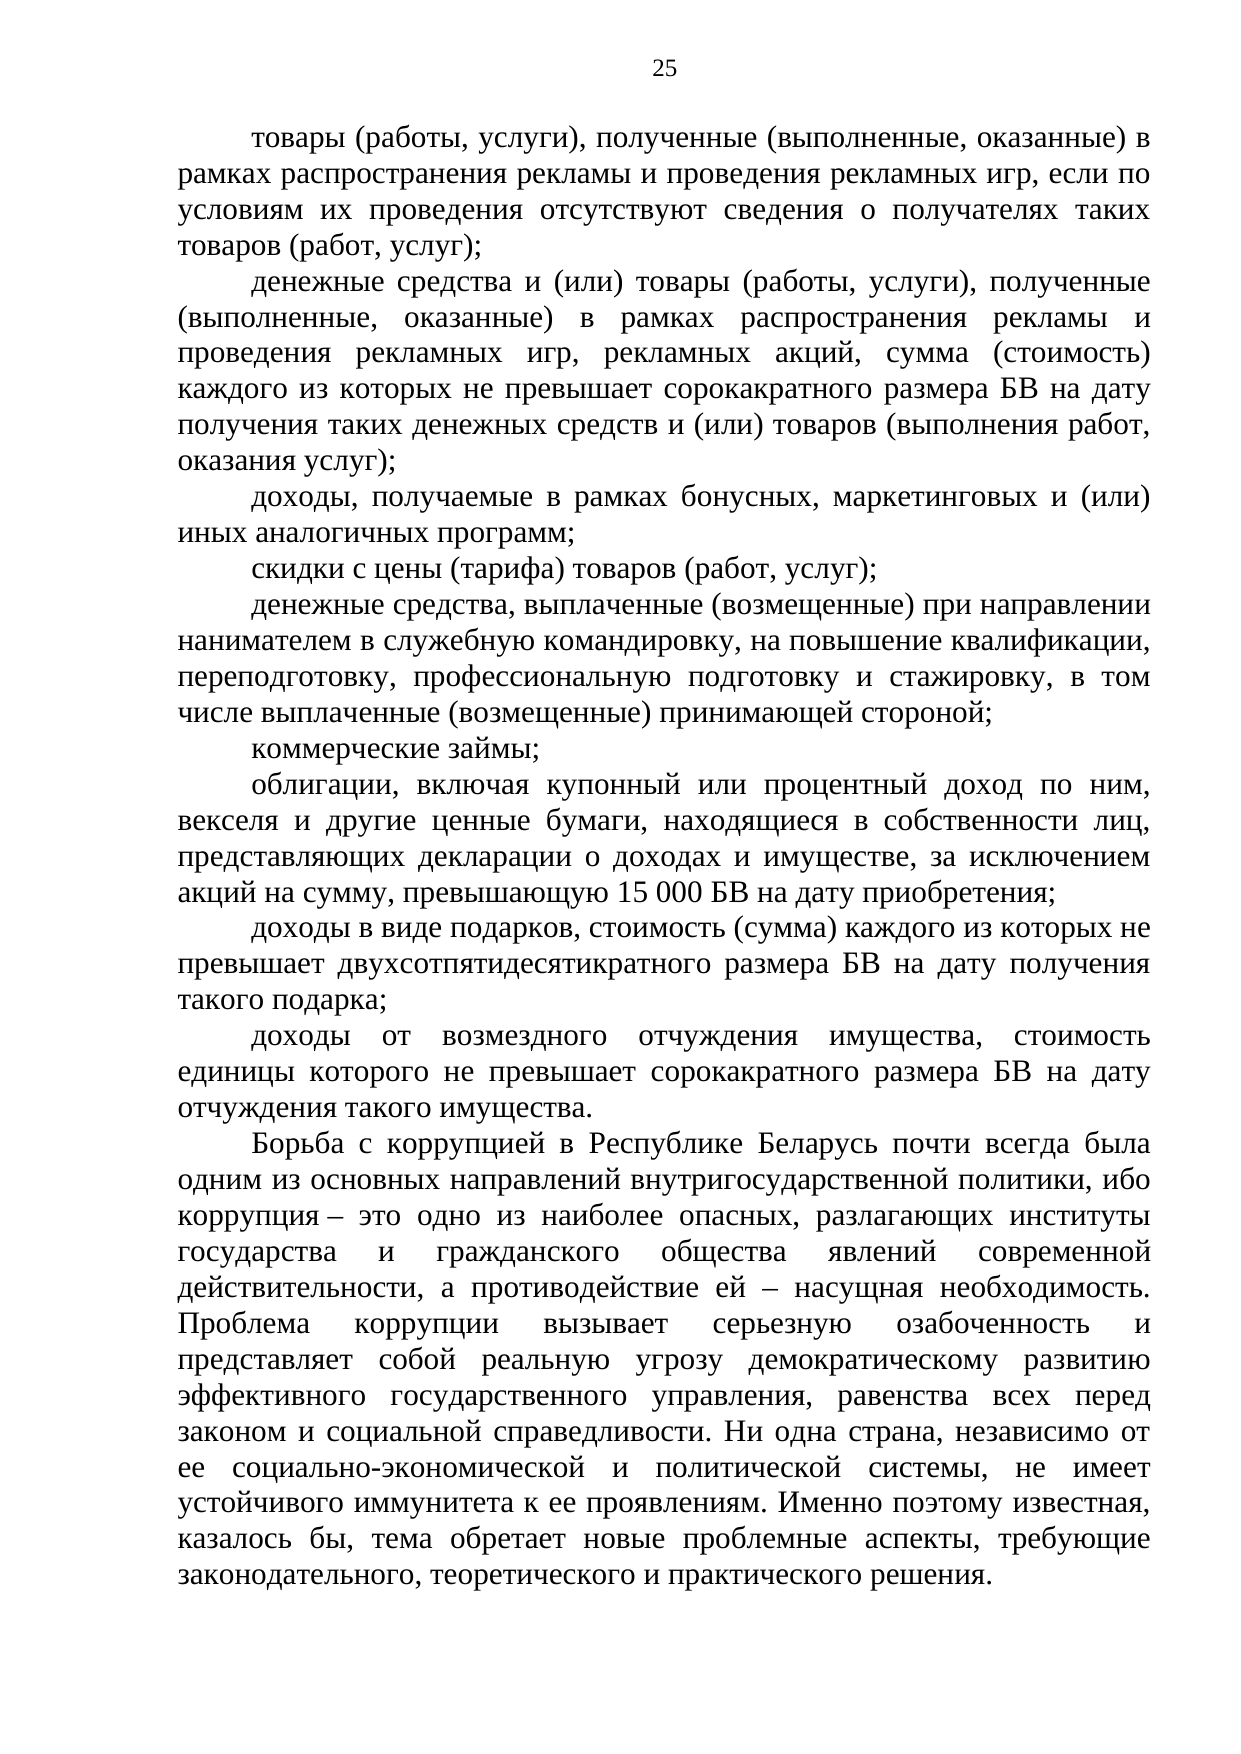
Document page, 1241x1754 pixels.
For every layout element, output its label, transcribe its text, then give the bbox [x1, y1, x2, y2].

text коммерческие займы; [177, 729, 1152, 765]
text денежные средства и (или) товары (работы, услуги), полученные (выполненные, оказанные) в рамках распространения рекламы и проведения рекламных игр, рекламных акций, сумма (стоимость) каждого из которых не превышает сорокакратного размера БВ на дату получения таких денежных средств и (или) товаров (выполнения работ, оказания услуг); [177, 262, 1152, 477]
text скидки с цены (тарифа) товаров (работ, услуг); [177, 549, 1152, 585]
text доходы от возмездного отчуждения имущества, стоимость единицы которого не превышает сорокакратного размера БВ на дату отчуждения такого имущества. [177, 1017, 1152, 1124]
text доходы в виде подарков, стоимость (сумма) каждого из которых не превышает двухсотпятидесятикратного размера БВ на дату получения такого подарка; [177, 909, 1152, 1017]
text доходы, получаемые в рамках бонусных, маркетинговых и (или) иных аналогичных программ; [177, 477, 1152, 549]
text товары (работы, услуги), полученные (выполненные, оказанные) в рамках распространения рекламы и проведения рекламных игр, если по условиям их проведения отсутствуют сведения о получателях таких товаров (работ, услуг); [177, 118, 1152, 262]
text облигации, включая купонный или процентный доход по ним, векселя и другие ценные бумаги, находящиеся в собственности лиц, представляющих декларации о доходах и имуществе, за исключением акций на сумму, превышающую 15 000 БВ на дату приобретения; [177, 765, 1152, 909]
text денежные средства, выплаченные (возмещенные) при направлении нанимателем в служебную командировку, на повышение квалификации, переподготовку, профессиональную подготовку и стажировку, в том числе выплаченные (возмещенные) принимающей стороной; [177, 585, 1152, 729]
text Борьба с коррупцией в Республике Беларусь почти всегда была одним из основных направлений внутригосударственной политики, ибо коррупция – это одно из наиболее опасных, разлагающих институты государства и гражданского общества явлений современной действительности, а противодействие ей – насущная необходимость. Проблема коррупции вызывает серьезную озабоченность и представляет собой реальную угрозу демократическому развитию эффективного государственного управления, равенства всех перед законом и социальной справедливости. Ни одна страна, независимо от ее социально-экономической и политической системы, не имеет устойчивого иммунитета к ее проявлениям. Именно поэтому известная, казалось бы, тема обретает новые проблемные аспекты, требующие законодательного, теоретического и практического решения. [177, 1124, 1152, 1592]
